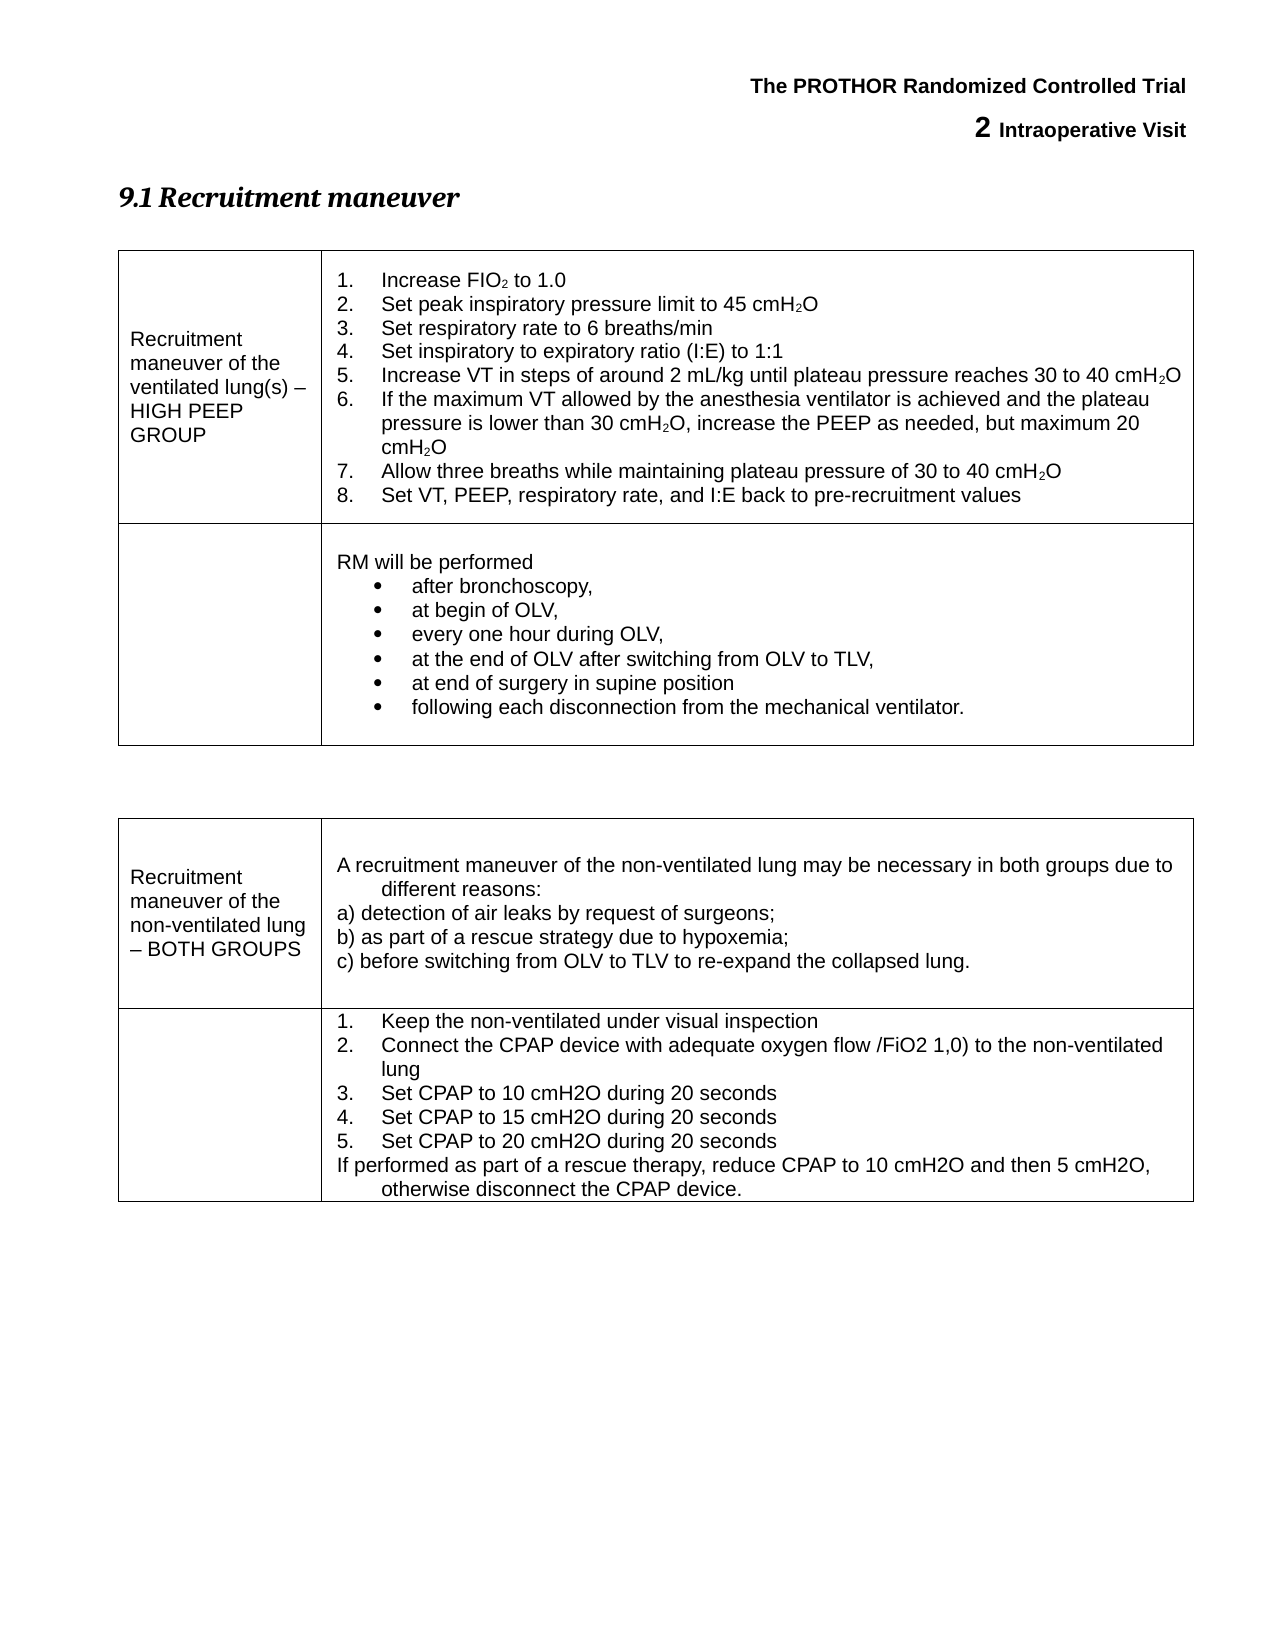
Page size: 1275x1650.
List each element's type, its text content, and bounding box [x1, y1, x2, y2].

table_header Recruitment maneuver of the ventilated lung(s) – HIGH PEEP GROUP [119, 251, 321, 523]
table_cell 1. Keep the non-ventilated under visual inspection 2. Connect the CPAP device with adequate oxygen flow /FiO2 1,0) to the non-ventilated lung 3. Set CPAP to 10 cmH2O during 20 seconds 4. Set CPAP to 15 cmH2O during 20 seconds 5. Set CPAP to 20 cmH2O during 20 seconds If performed as part of a rescue therapy, reduce CPAP to 10 cmH2O and then 5 cmH2O, otherwise disconnect the CPAP device. [322, 1009, 1193, 1201]
table_cell RM will be performed after bronchoscopy, at begin of OLV, every one hour during OLV, at the end of OLV after switching from OLV to TLV, at end of surgery in supine position following each disconnection from the mechanical ventilator. [322, 524, 1193, 744]
table_cell [119, 524, 321, 744]
table_cell [119, 1009, 321, 1201]
table_header Recruitment maneuver of the non-ventilated lung – BOTH GROUPS [119, 819, 321, 1008]
table_header 1. Increase FIO2 to 1.0 2. Set peak inspiratory pressure limit to 45 cmH2O 3. Set respiratory rate to 6 breaths/min 4. Set inspiratory to expiratory ratio (I:E) to 1:1 5. Increase VT in steps of around 2 mL/kg until plateau pressure reaches 30 to 40 cmH2O 6. If the maximum VT allowed by the anesthesia ventilator is achieved and the plateau pressure is lower than 30 cmH2O, increase the PEEP as needed, but maximum 20 cmH2O 7. Allow three breaths while maintaining plateau pressure of 30 to 40 cmH2O 8. Set VT, PEEP, respiratory rate, and I:E back to pre-recruitment values [322, 251, 1193, 523]
table_header A recruitment maneuver of the non-ventilated lung may be necessary in both groups due to different reasons: a) detection of air leaks by request of surgeons; b) as part of a rescue strategy due to hypoxemia; c) before switching from OLV to TLV to re-expand the collapsed lung. [322, 819, 1193, 1008]
subtitle 9.1 Recruitment maneuver [118, 181, 1186, 215]
